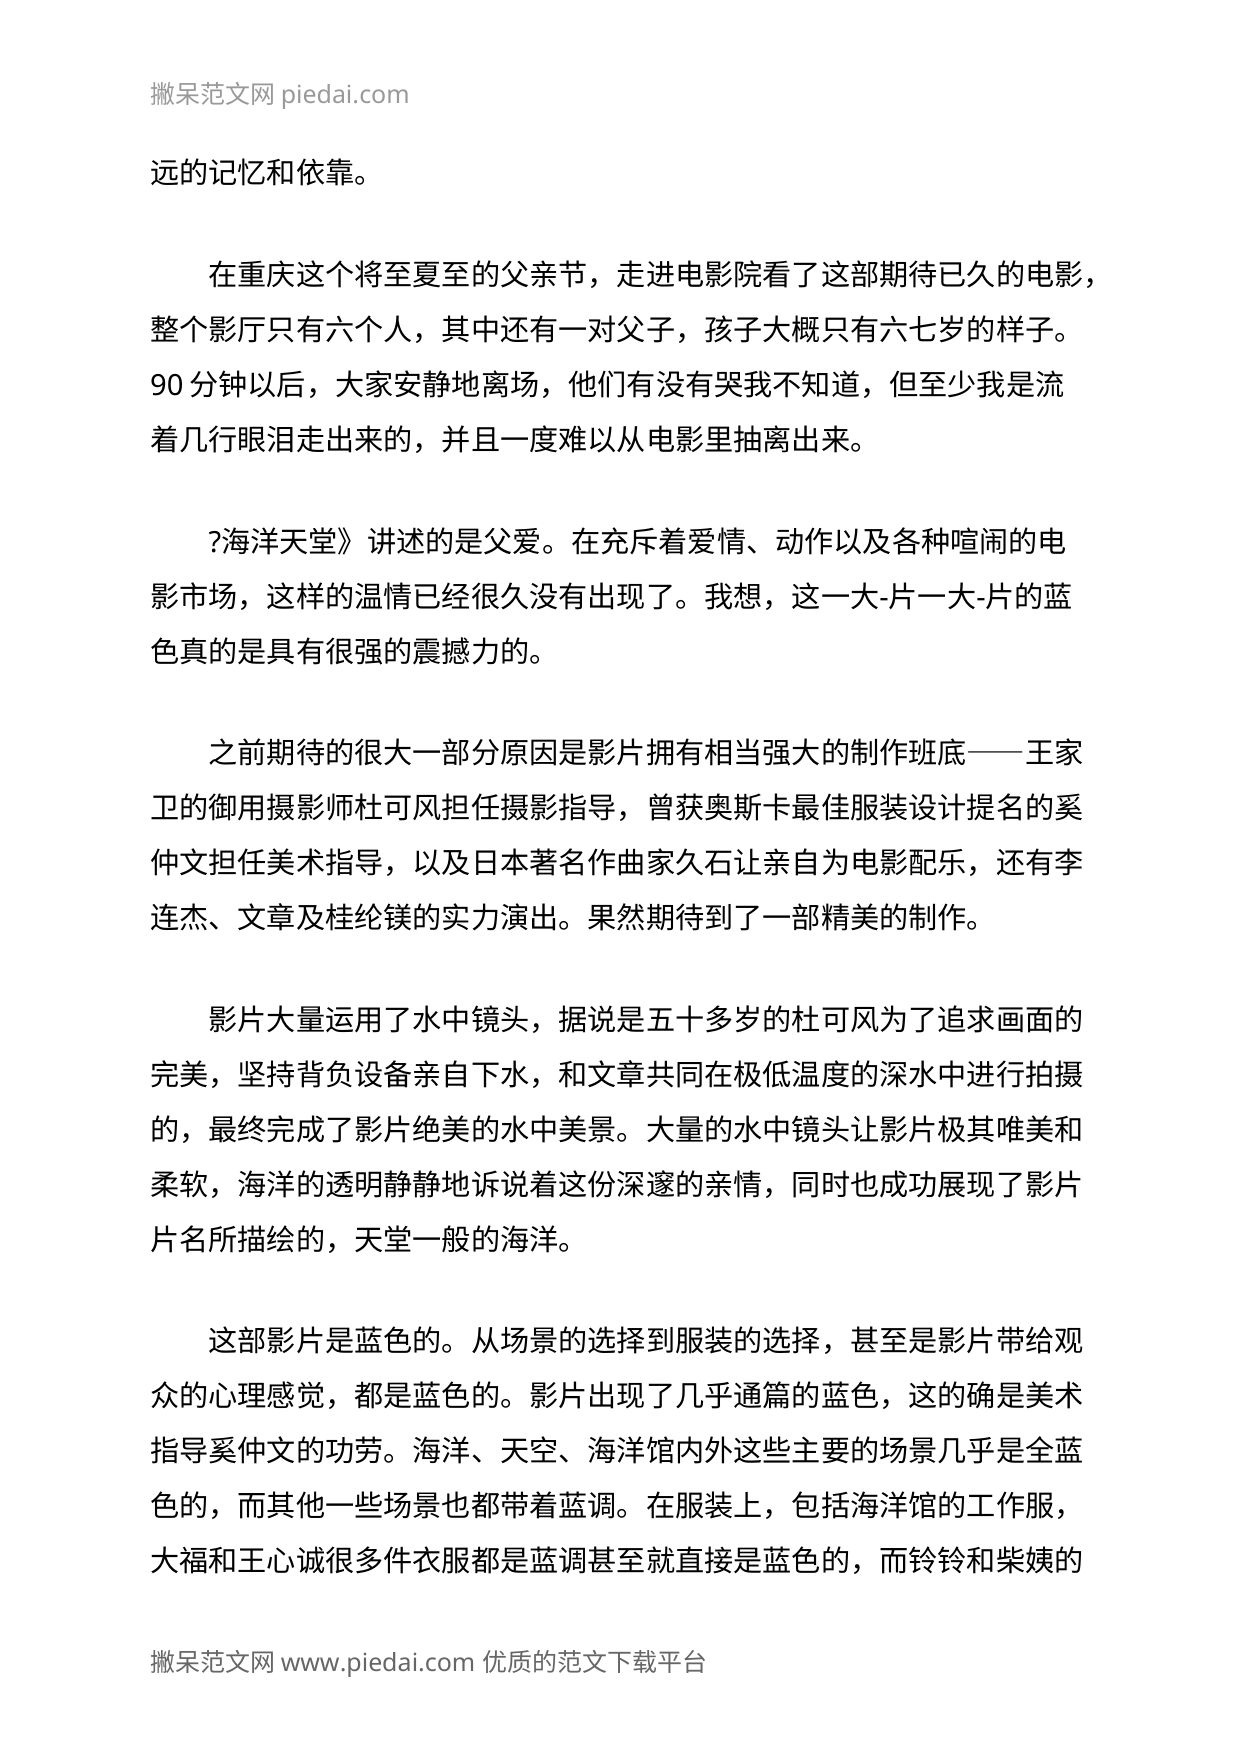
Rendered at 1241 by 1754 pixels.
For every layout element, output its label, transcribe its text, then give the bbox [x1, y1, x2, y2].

text ?海洋天堂》讲述的是父爱。在充斥着爱情、动作以及各种喧闹的电影市场，这样的温情已经很久没有出现了。我想，这一大-片一大-片的蓝色真的是具有很强的震撼力的。 [150, 518, 1090, 671]
text 影片大量运用了水中镜头，据说是五十多岁的杜可风为了追求画面的完美，坚持背负设备亲自下水，和文章共同在极低温度的深水中进行拍摄的，最终完成了影片绝美的水中美景。大量的水中镜头让影片极其唯美和柔软，海洋的透明静静地诉说着这份深邃的亲情，同时也成功展现了影片片名所描绘的，天堂一般的海洋。 [150, 997, 1090, 1258]
text 在重庆这个将至夏至的父亲节，走进电影院看了这部期待已久的电影，整个影厅只有六个人，其中还有一对父子，孩子大概只有六七岁的样子。90分钟以后，大家安静地离场，他们有没有哭我不知道，但至少我是流着几行眼泪走出来的，并且一度难以从电影里抽离出来。 [150, 252, 1090, 459]
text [150, 150, 1090, 192]
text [150, 1318, 1090, 1580]
text 之前期待的很大一部分原因是影片拥有相当强大的制作班底——王家卫的御用摄影师杜可风担任摄影指导，曾获奥斯卡最佳服装设计提名的奚仲文担任美术指导，以及日本著名作曲家久石让亲自为电影配乐，还有李连杰、文章及桂纶镁的实力演出。果然期待到了一部精美的制作。 [150, 730, 1090, 937]
